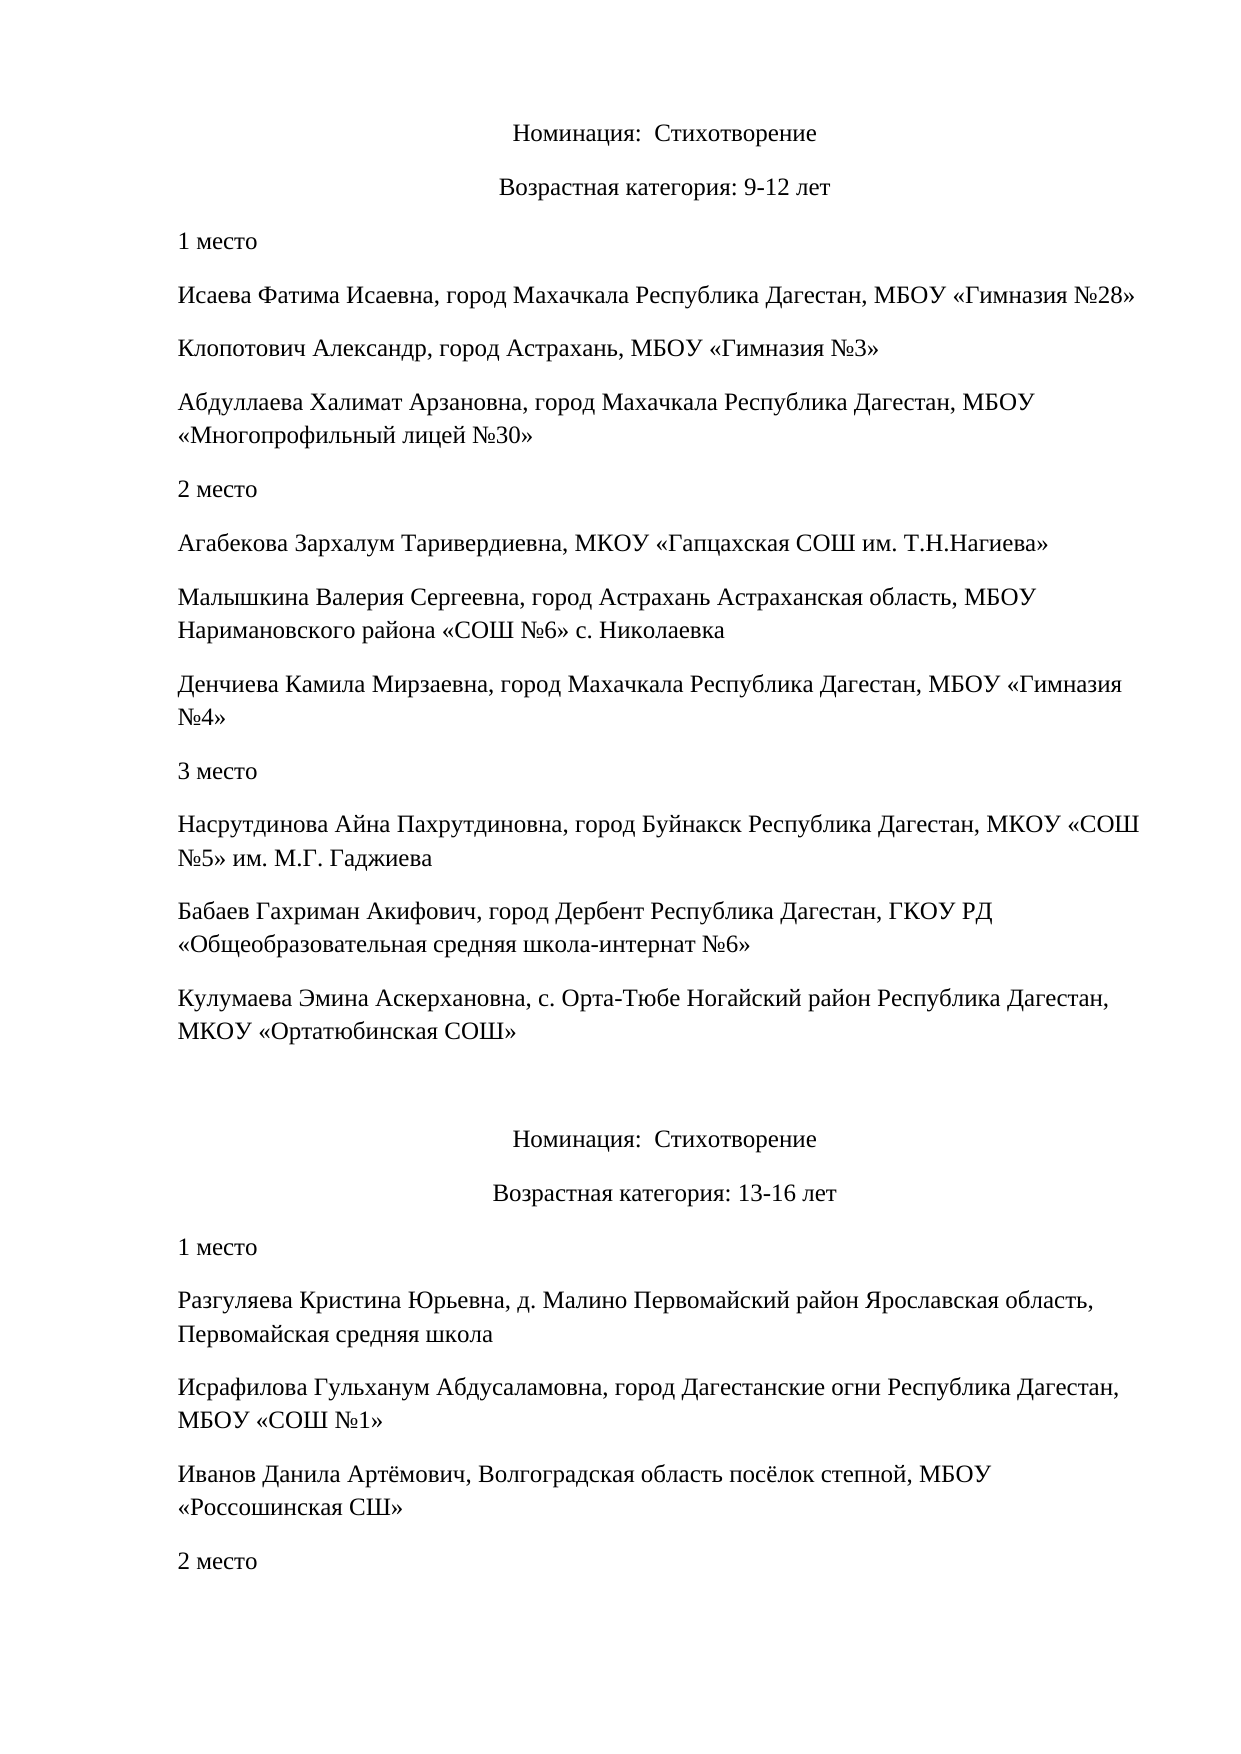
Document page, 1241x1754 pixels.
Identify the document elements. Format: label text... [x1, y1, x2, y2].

text Иванов Данила Артёмович, Волгоградская область посёлок степной, МБОУ «Россошинская СШ» [177, 1459, 1152, 1521]
text Разгуляева Кристина Юрьевна, д. Малино Первомайский район Ярославская область, Первомайская средняя школа [177, 1286, 1152, 1347]
text 2 место [177, 474, 1152, 503]
text Малышкина Валерия Сергеевна, город Астрахань Астраханская область, МБОУ Наримановского района «СОШ №6» с. Николаевка [177, 582, 1152, 644]
text Возрастная категория: 9-12 лет [177, 172, 1152, 201]
text 1 место [177, 226, 1152, 254]
text Бабаев Гахриман Акифович, город Дербент Республика Дагестан, ГКОУ РД «Общеобразовательная средняя школа-интернат №6» [177, 896, 1152, 958]
text Агабекова Зархалум Таривердиевна, МКОУ «Гапцахская СОШ им. Т.Н.Нагиева» [177, 528, 1152, 557]
text Номинация: Стихотворение [177, 1124, 1152, 1153]
text 1 место [177, 1232, 1152, 1261]
text Номинация: Стихотворение [177, 118, 1152, 147]
text Насрутдинова Айна Пахрутдиновна, город Буйнакск Республика Дагестан, МКОУ «СОШ №5» им. М.Г. Гаджиева [177, 809, 1152, 871]
text Абдуллаева Халимат Арзановна, город Махачкала Республика Дагестан, МБОУ «Многопрофильный лицей №30» [177, 387, 1152, 449]
text 2 место [177, 1546, 1152, 1575]
text Клопотович Александр, город Астрахань, МБОУ «Гимназия №3» [177, 333, 1152, 362]
text Кулумаева Эмина Аскерхановна, с. Орта-Тюбе Ногайский район Республика Дагестан, МКОУ «Ортатюбинская СОШ» [177, 983, 1152, 1045]
text Исаева Фатима Исаевна, город Махачкала Республика Дагестан, МБОУ «Гимназия №28» [177, 280, 1152, 308]
text Возрастная категория: 13-16 лет [177, 1178, 1152, 1207]
text 3 место [177, 756, 1152, 784]
text Исрафилова Гульханум Абдусаламовна, город Дагестанские огни Республика Дагестан, МБОУ «СОШ №1» [177, 1372, 1152, 1434]
text Денчиева Камила Мирзаевна, город Махачкала Республика Дагестан, МБОУ «Гимназия №4» [177, 669, 1152, 731]
